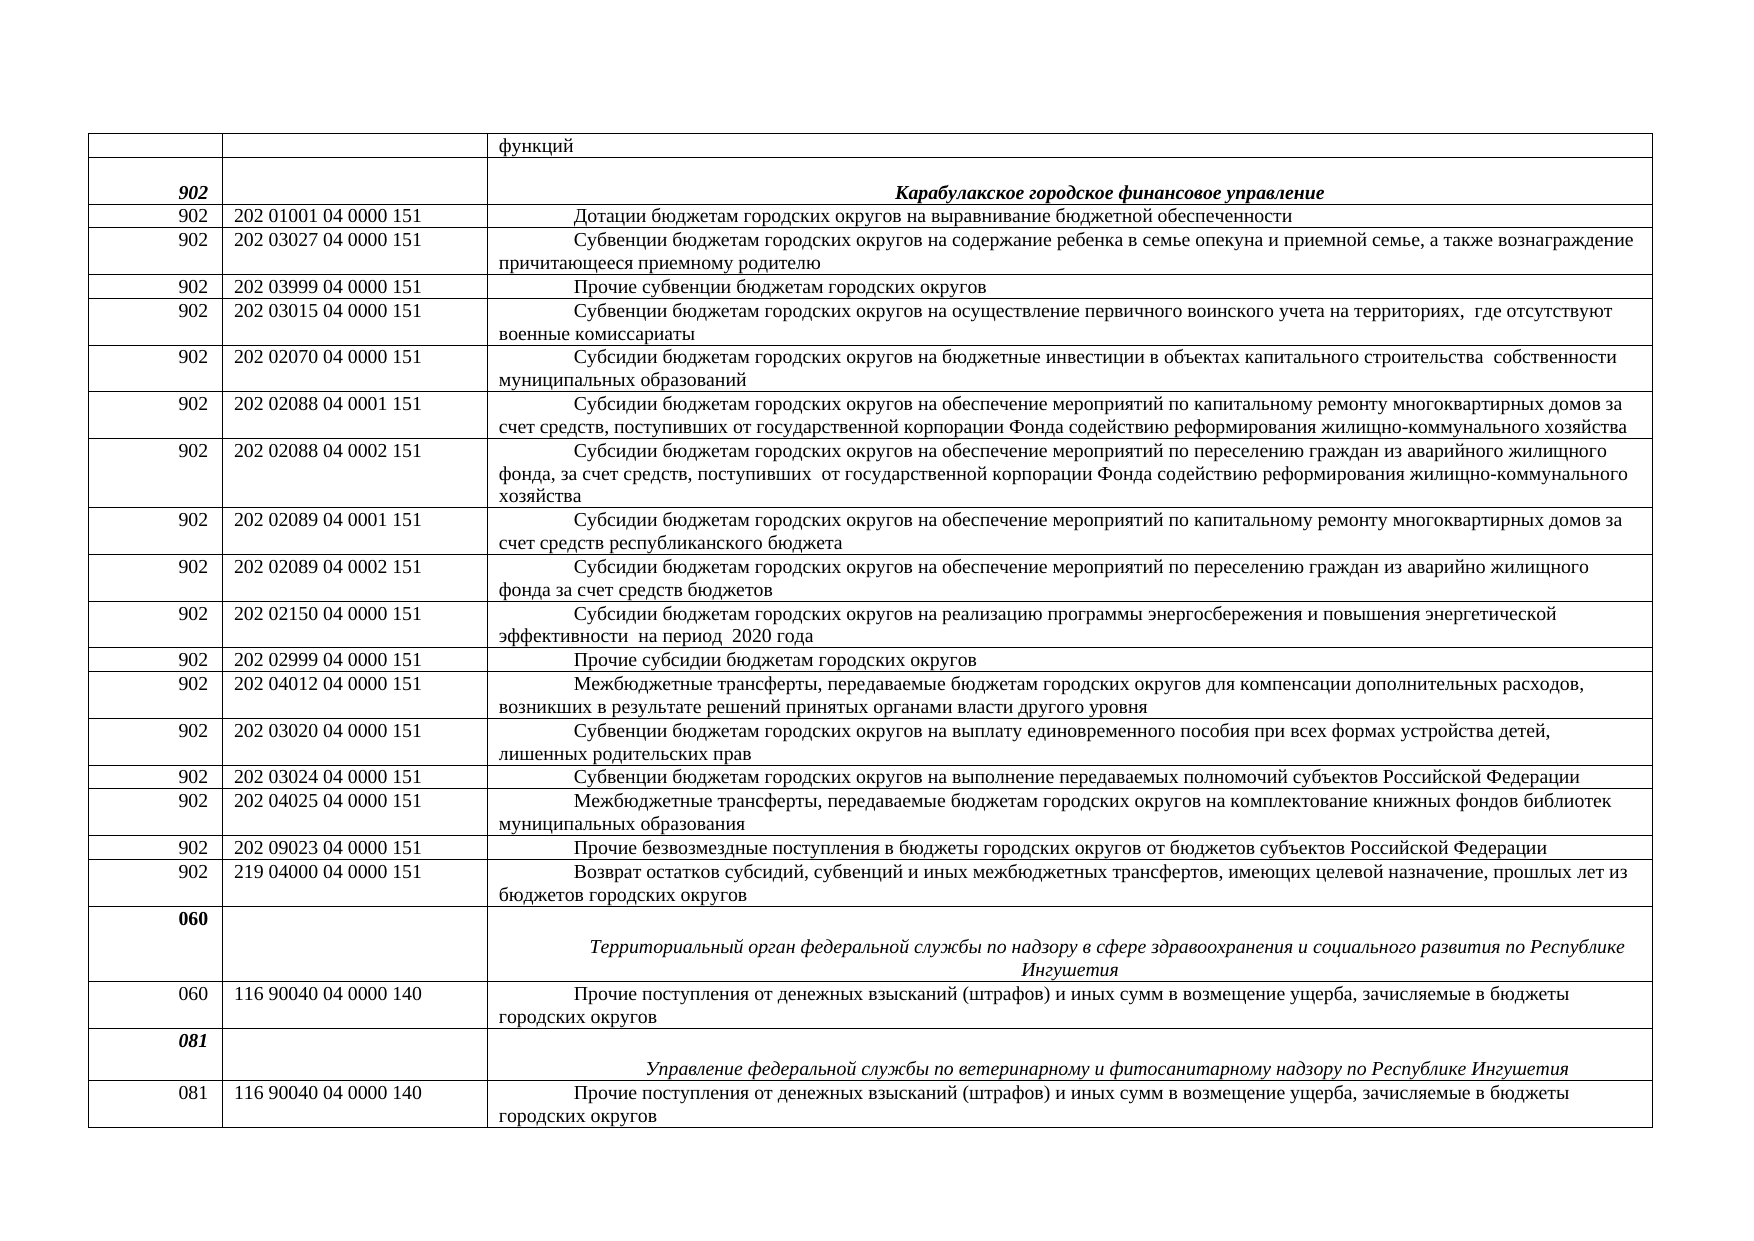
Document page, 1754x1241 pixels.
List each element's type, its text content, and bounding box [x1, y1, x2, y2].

table_cell 202 02999 04 0000 151 [223, 648, 487, 671]
table_cell [223, 1029, 487, 1080]
table_cell 902 [89, 602, 222, 647]
table_cell Межбюджетные трансферты, передаваемые бюджетам городских округов на комплектование книжных фондов библиотек муниципальных образования [488, 789, 1652, 835]
table_cell 202 09023 04 0000 151 [223, 836, 487, 859]
table_cell 902 [89, 836, 222, 859]
table_cell [223, 907, 487, 981]
table_cell 202 04025 04 0000 151 [223, 789, 487, 835]
table_cell 902 [89, 860, 222, 906]
table_cell 902 [89, 299, 222, 344]
table_cell 202 03024 04 0000 151 [223, 766, 487, 788]
table_cell Субсидии бюджетам городских округов на бюджетные инвестиции в объектах капитального строительства собственности муниципальных образований [488, 346, 1652, 391]
table_cell Прочие субсидии бюджетам городских округов [488, 648, 1652, 671]
table_cell 902 [89, 392, 222, 438]
table_cell Субсидии бюджетам городских округов на реализацию программы энергосбережения и повышения энергетической эффективности на период 2020 года [488, 602, 1652, 647]
table_cell 902 [89, 766, 222, 788]
table_cell [223, 158, 487, 203]
table_cell Субвенции бюджетам городских округов на осуществление первичного воинского учета на территориях, где отсутствуют военные комиссариаты [488, 299, 1652, 344]
table_cell Управление федеральной службы по ветеринарному и фитосанитарному надзору по Республике Ингушетия [488, 1029, 1652, 1080]
table_cell 060 [89, 982, 222, 1028]
table_cell 202 01001 04 0000 151 [223, 205, 487, 227]
table_cell Субвенции бюджетам городских округов на выплату единовременного пособия при всех формах устройства детей, лишенных родительских прав [488, 719, 1652, 764]
table_cell Субсидии бюджетам городских округов на обеспечение мероприятий по капитальному ремонту многоквартирных домов за счет средств республиканского бюджета [488, 508, 1652, 554]
table_cell 081 [89, 1081, 222, 1127]
table_cell 202 02089 04 0001 151 [223, 508, 487, 554]
table_cell 902 [89, 672, 222, 718]
table_cell 060 [89, 907, 222, 981]
table_cell Территориальный орган федеральной службы по надзору в сфере здравоохранения и социального развития по Республике Ингушетия [488, 907, 1652, 981]
table_cell Субвенции бюджетам городских округов на выполнение передаваемых полномочий субъектов Российской Федерации [488, 766, 1652, 788]
table_cell Прочие безвозмездные поступления в бюджеты городских округов от бюджетов субъектов Российской Федерации [488, 836, 1652, 859]
table_cell 116 90040 04 0000 140 [223, 982, 487, 1028]
table_cell 902 [89, 205, 222, 227]
table_cell 902 [89, 719, 222, 764]
table_cell Карабулакское городское финансовое управление [488, 158, 1652, 203]
table_cell 202 03027 04 0000 151 [223, 228, 487, 274]
table_cell 202 03020 04 0000 151 [223, 719, 487, 764]
table_cell 902 [89, 648, 222, 671]
table_cell Межбюджетные трансферты, передаваемые бюджетам городских округов для компенсации дополнительных расходов, возникших в результате решений принятых органами власти другого уровня [488, 672, 1652, 718]
table_cell 902 [89, 508, 222, 554]
table_cell 202 04012 04 0000 151 [223, 672, 487, 718]
table_cell Субсидии бюджетам городских округов на обеспечение мероприятий по капитальному ремонту многоквартирных домов за счет средств, поступивших от государственной корпорации Фонда содействию реформирования жилищно-коммунального хозяйства [488, 392, 1652, 438]
table_cell 902 [89, 789, 222, 835]
table_cell Субвенции бюджетам городских округов на содержание ребенка в семье опекуна и приемной семье, а также вознаграждение причитающееся приемному родителю [488, 228, 1652, 274]
table_cell 902 [89, 346, 222, 391]
table_cell Возврат остатков субсидий, субвенций и иных межбюджетных трансфертов, имеющих целевой назначение, прошлых лет из бюджетов городских округов [488, 860, 1652, 906]
table_cell Субсидии бюджетам городских округов на обеспечение мероприятий по переселению граждан из аварийного жилищного фонда, за счет средств, поступивших от государственной корпорации Фонда содействию реформирования жилищно-коммунального хозяйства [488, 439, 1652, 507]
table_cell 219 04000 04 0000 151 [223, 860, 487, 906]
table_cell Прочие поступления от денежных взысканий (штрафов) и иных сумм в возмещение ущерба, зачисляемые в бюджеты городских округов [488, 1081, 1652, 1127]
table_cell 902 [89, 439, 222, 507]
table_cell Прочие субвенции бюджетам городских округов [488, 275, 1652, 298]
table_cell 202 02088 04 0001 151 [223, 392, 487, 438]
table_cell Прочие поступления от денежных взысканий (штрафов) и иных сумм в возмещение ущерба, зачисляемые в бюджеты городских округов [488, 982, 1652, 1028]
table_cell 202 03015 04 0000 151 [223, 299, 487, 344]
table_cell 116 90040 04 0000 140 [223, 1081, 487, 1127]
table_cell 901 [89, 134, 222, 157]
table_cell 902 [89, 275, 222, 298]
table_cell 202 03999 04 0000 151 [223, 275, 487, 298]
table_cell Субсидии бюджетам городских округов на обеспечение мероприятий по переселению граждан из аварийно жилищного фонда за счет средств бюджетов [488, 555, 1652, 601]
table_cell 202 02088 04 0002 151 [223, 439, 487, 507]
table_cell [223, 134, 487, 157]
table_cell Дотации бюджетам городских округов на выравнивание бюджетной обеспеченности [488, 205, 1652, 227]
table_cell 902 [89, 555, 222, 601]
table_cell 202 02150 04 0000 151 [223, 602, 487, 647]
table_cell 902 [89, 158, 222, 203]
table_cell 202 02089 04 0002 151 [223, 555, 487, 601]
table_cell 081 [89, 1029, 222, 1080]
table_cell 202 02070 04 0000 151 [223, 346, 487, 391]
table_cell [488, 134, 1652, 157]
table_cell 902 [89, 228, 222, 274]
